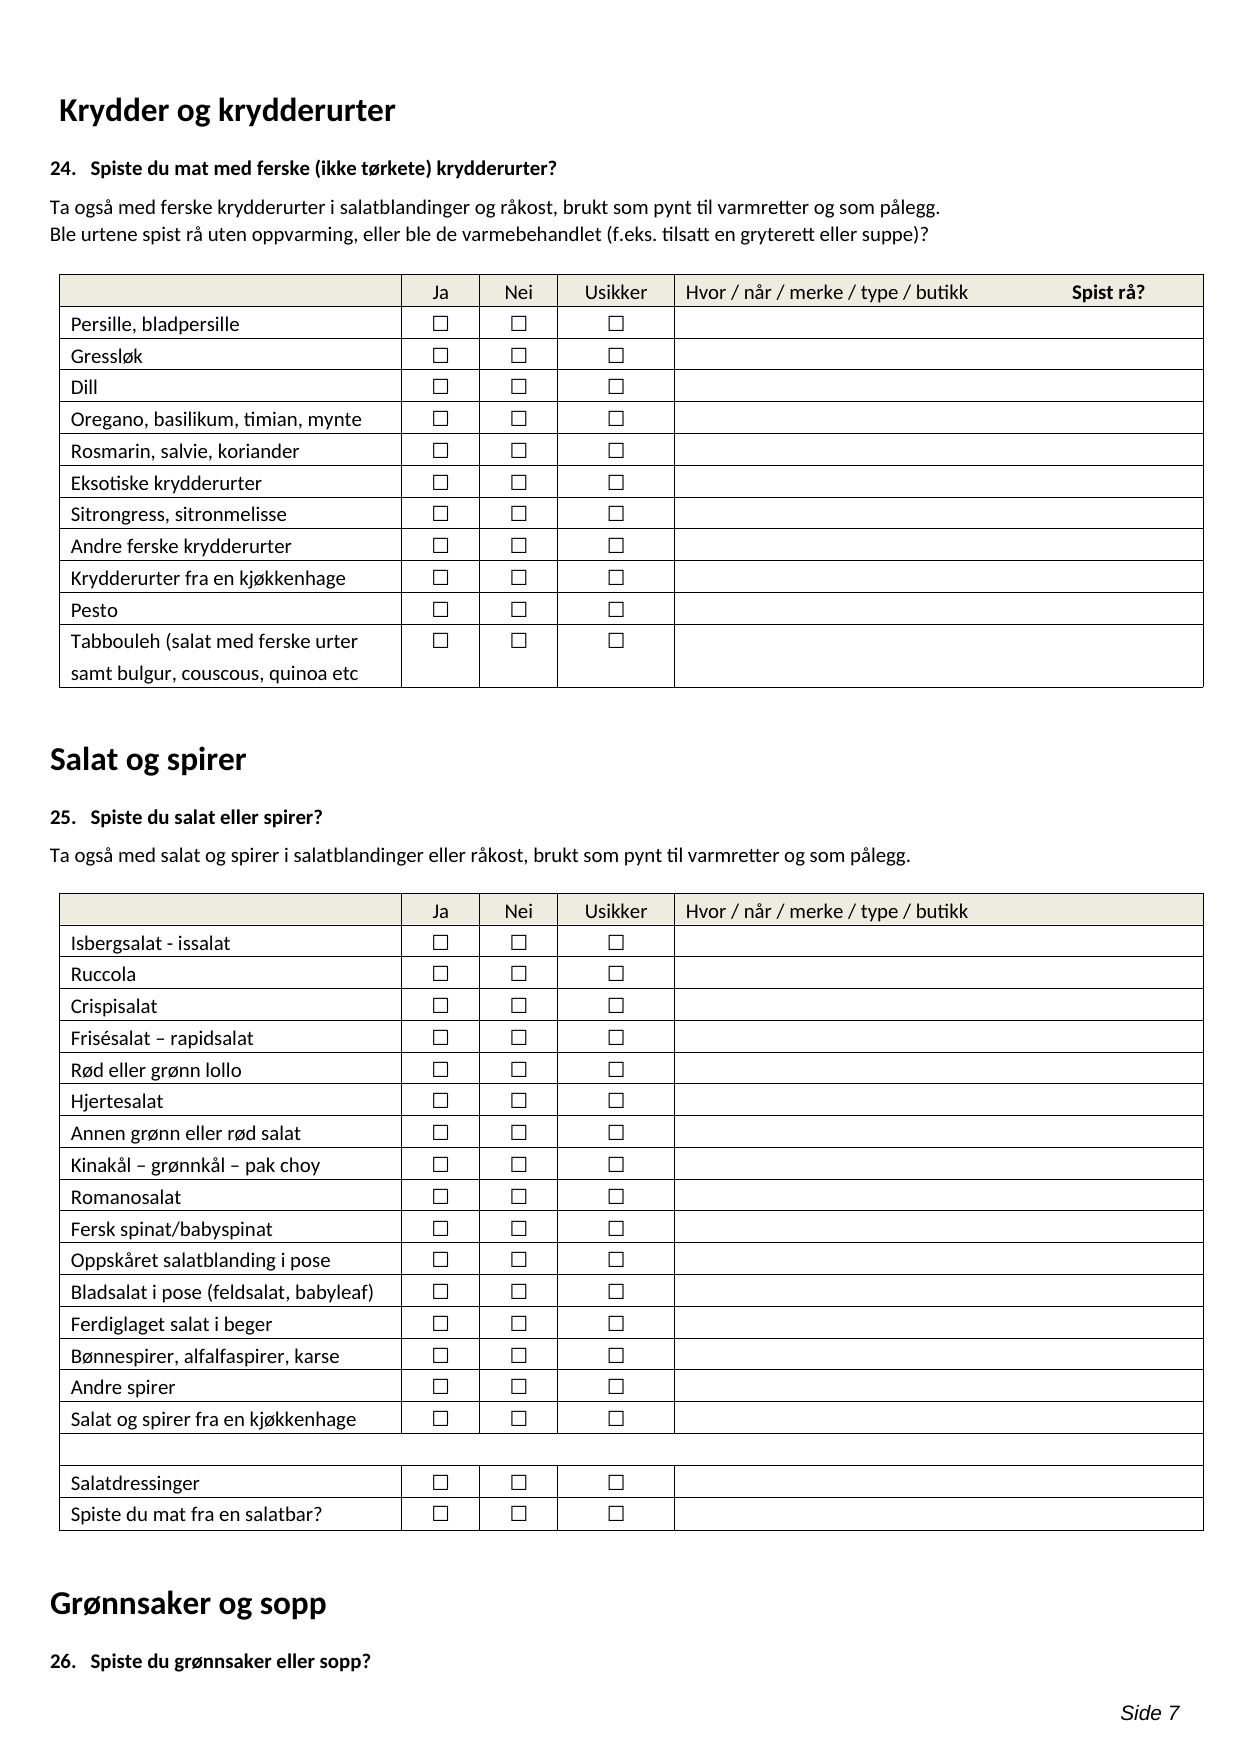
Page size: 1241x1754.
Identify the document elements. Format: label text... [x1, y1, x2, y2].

table_cell Gressløk [60, 339, 401, 369]
table_cell Andre spirer [60, 1370, 401, 1401]
table_header Nei [480, 275, 557, 306]
table_cell Salat og spirer fra en kjøkkenhage [60, 1402, 401, 1433]
table_cell [675, 529, 1203, 560]
table_header Usikker [558, 894, 674, 924]
table_cell [675, 307, 1203, 337]
table_cell [675, 1466, 1203, 1496]
table_cell [675, 1211, 1203, 1242]
list Spiste du grønnsaker eller sopp? [50, 1648, 1181, 1673]
table_cell Romanosalat [60, 1180, 401, 1210]
table_header Hvor / når / merke / type / butikk [675, 894, 1203, 924]
table_cell Hjertesalat [60, 1084, 401, 1115]
table_cell Fersk spinat/babyspinat [60, 1211, 401, 1242]
table_cell Annen grønn eller rød salat [60, 1116, 401, 1147]
list Spiste du mat med ferske (ikke tørkete) krydderurter? [50, 155, 1181, 180]
text Krydder og krydderurter [59, 89, 1181, 129]
table_cell [675, 498, 1203, 528]
table_cell Spiste du mat fra en salatbar? [60, 1498, 401, 1530]
table_cell Tabbouleh (salat med ferske urter samt bulgur, couscous, quinoa etc [60, 625, 401, 686]
table_cell Ferdiglaget salat i beger [60, 1307, 401, 1337]
table_cell Rød eller grønn lollo [60, 1053, 401, 1083]
table_cell [675, 561, 1203, 592]
table_cell Rosmarin, salvie, koriander [60, 434, 401, 464]
table_cell Frisésalat – rapidsalat [60, 1021, 401, 1052]
table_cell [675, 1307, 1203, 1337]
table_cell Sitrongress, sitronmelisse [60, 498, 401, 528]
table_cell [60, 1434, 1203, 1464]
table_cell Isbergsalat - issalat [60, 926, 401, 956]
table_header [60, 275, 401, 306]
table_header [60, 894, 401, 924]
table_header Usikker [558, 275, 674, 306]
table_cell Eksotiske krydderurter [60, 466, 401, 496]
table_cell [675, 1148, 1203, 1179]
table_cell [675, 1084, 1203, 1115]
table_cell [675, 926, 1203, 956]
table_cell [675, 1180, 1203, 1210]
list Spiste du salat eller spirer? [50, 804, 1181, 829]
table_cell Pesto [60, 593, 401, 623]
table_cell Crispisalat [60, 989, 401, 1020]
table_cell [675, 1339, 1203, 1369]
table_cell Oppskåret salatblanding i pose [60, 1243, 401, 1274]
table_cell Oregano, basilikum, timian, mynte [60, 402, 401, 433]
table_cell [675, 466, 1203, 496]
table_cell [675, 370, 1203, 401]
table_header Ja [402, 894, 479, 924]
table_cell [675, 1498, 1203, 1530]
text Ble urtene spist rå uten oppvarming, eller ble de varmebehandlet (f.eks. tilsatt en gryterett eller suppe)? [49, 220, 1181, 247]
table_cell [675, 625, 1203, 686]
table_cell Salatdressinger [60, 1466, 401, 1496]
table_cell [675, 957, 1203, 988]
table_cell [675, 593, 1203, 623]
table_cell [675, 1275, 1203, 1306]
table_cell [675, 402, 1203, 433]
table_cell Bønnespirer, alfalfaspirer, karse [60, 1339, 401, 1369]
table_cell [675, 1021, 1203, 1052]
table_cell Krydderurter fra en kjøkkenhage [60, 561, 401, 592]
table_cell [675, 1053, 1203, 1083]
text Ta også med ferske krydderurter i salatblandinger og råkost, brukt som pynt til varmretter og som pålegg. [49, 193, 1181, 220]
table_cell Persille, bladpersille [60, 307, 401, 337]
text Salat og spirer [50, 738, 1181, 778]
table_cell [675, 339, 1203, 369]
table_cell [675, 1243, 1203, 1274]
table_cell [675, 1370, 1203, 1401]
table_cell Ruccola [60, 957, 401, 988]
table_cell Kinakål – grønnkål – pak choy [60, 1148, 401, 1179]
table_cell [675, 1402, 1203, 1433]
text Grønnsaker og sopp [50, 1582, 1181, 1622]
table_header Hvor / når / merke / type / butikk Spist rå? [675, 275, 1203, 306]
table_cell Dill [60, 370, 401, 401]
table_header Ja [402, 275, 479, 306]
table_cell Bladsalat i pose (feldsalat, babyleaf) [60, 1275, 401, 1306]
table_cell [675, 434, 1203, 464]
text Ta også med salat og spirer i salatblandinger eller råkost, brukt som pynt til varmretter og som pålegg. [49, 842, 1181, 867]
table_header Nei [480, 894, 557, 924]
table_cell [675, 1116, 1203, 1147]
table_cell Andre ferske krydderurter [60, 529, 401, 560]
table_cell [675, 989, 1203, 1020]
